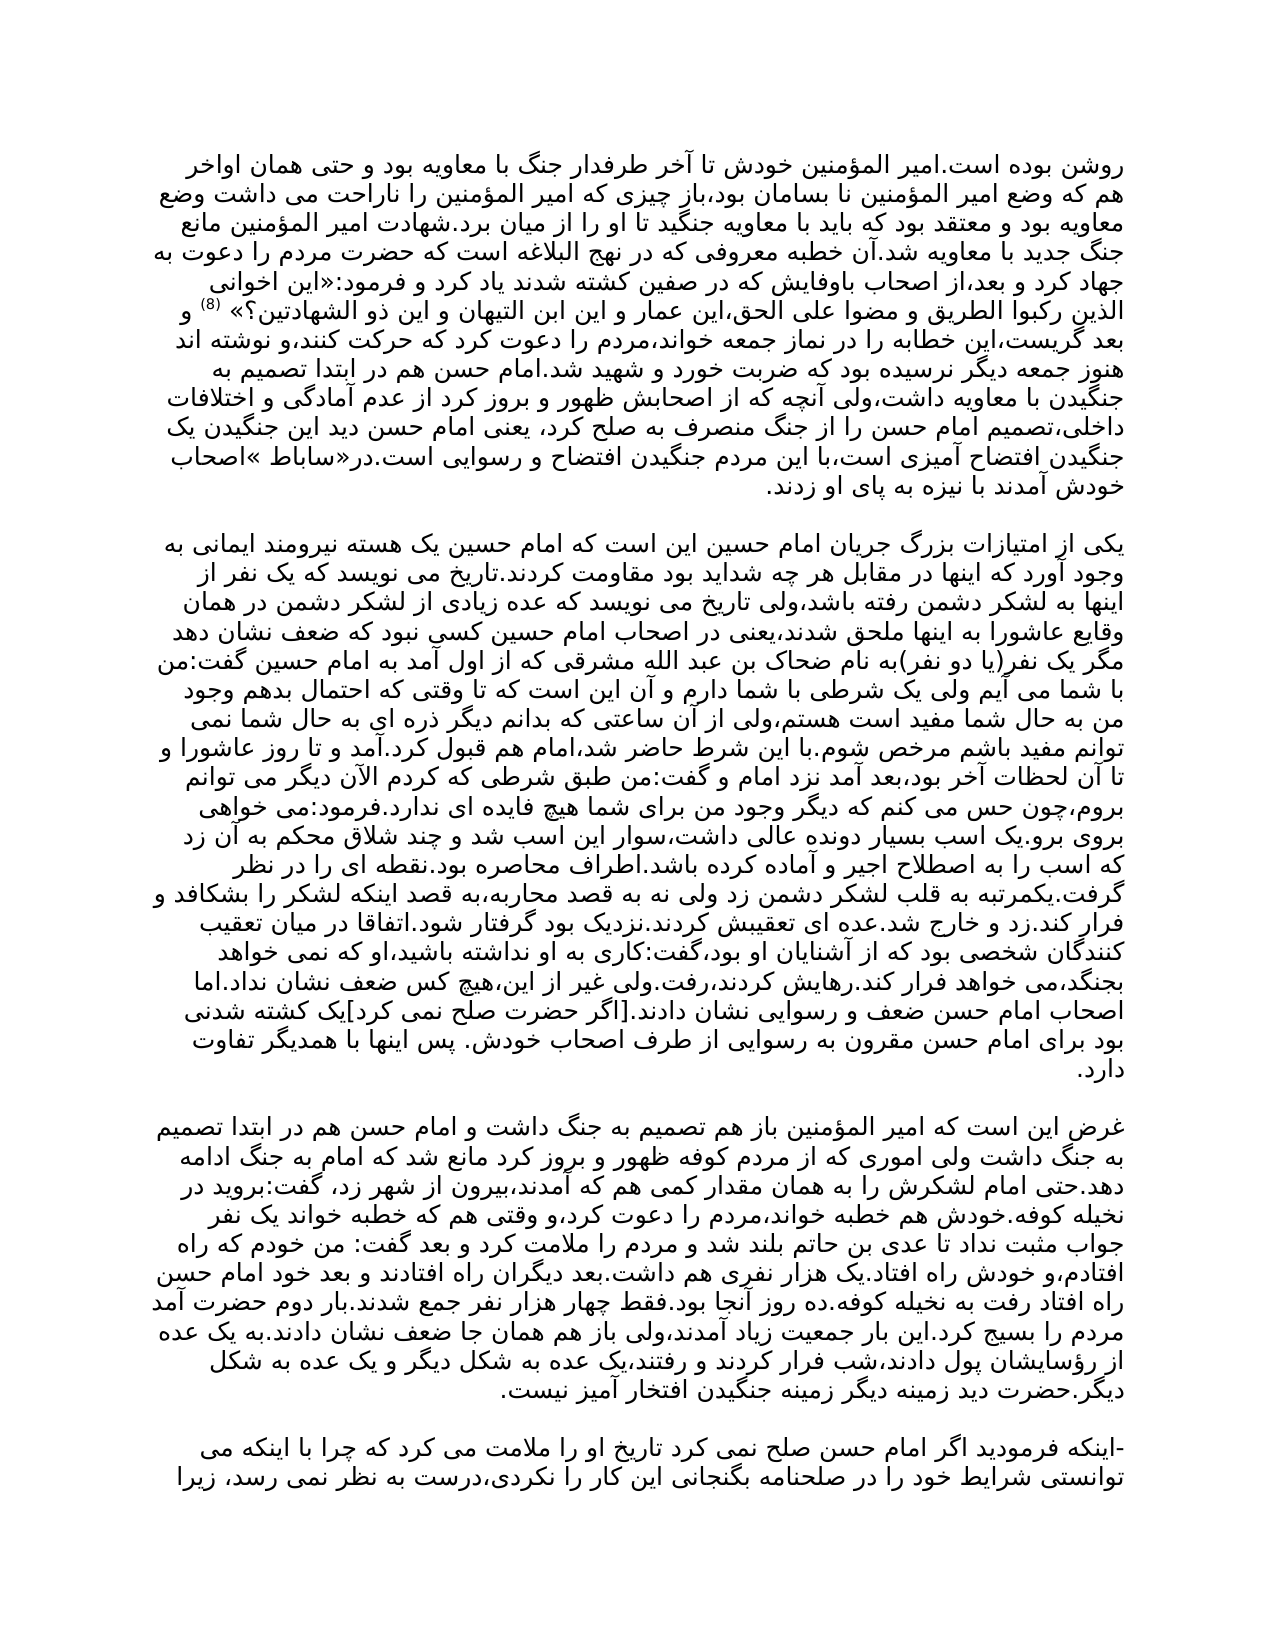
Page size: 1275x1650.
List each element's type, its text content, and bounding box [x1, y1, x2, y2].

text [150, 1433, 1125, 1492]
text یکی از امتیازات بزرگ جریان امام حسین این است که امام حسین یک هسته نیرومند ایمانی به وجود آورد که اینها در مقابل هر چه شداید بود مقاومت کردند.تاریخ می نویسد که یک نفر از اینها به لشکر دشمن رفته باشد،ولی تاریخ می نویسد که عده زیادی از لشکر دشمن در همان وقایع عاشورا به اینها ملحق شدند،یعنی در اصحاب امام حسین کسی نبود که ضعف نشان دهد مگر یک نفر(یا دو نفر)به نام ضحاک بن عبد الله مشرقی که از اول آمد به امام حسین گفت:من با شما می آیم ولی یک شرطی با شما دارم و آن این است که تا وقتی که احتمال بدهم وجود من به حال شما مفید است هستم،ولی از آن ساعتی که بدانم دیگر ذره ای به حال شما نمی توانم مفید باشم مرخص شوم.با این شرط حاضر شد،امام هم قبول کرد.آمد و تا روز عاشورا و تا آن لحظات آخر بود،بعد آمد نزد امام و گفت:من طبق شرطی که کردم الآن دیگر می توانم بروم،چون حس می کنم که دیگر وجود من برای شما هیچ فایده ای ندارد.فرمود:می خواهی بروی برو.یک اسب بسیار دونده عالی داشت،سوار این اسب شد و چند شلاق محکم به آن زد که اسب را به اصطلاح اجیر و آماده کرده باشد.اطراف محاصره بود.نقطه ای را در نظر گرفت.یکمرتبه به قلب لشکر دشمن زد ولی نه به قصد محاربه،به قصد اینکه لشکر را بشکافد و فرار کند.زد و خارج شد.عده ای تعقیبش کردند.نزدیک بود گرفتار شود.اتفاقا در میان تعقیب کنندگان شخصی بود که از آشنایان او بود،گفت:کاری به او نداشته باشید،او که نمی خواهد بجنگد،می خواهد فرار کند.رهایش کردند،رفت.ولی غیر از این،هیچ کس ضعف نشان نداد.اما اصحاب امام حسن ضعف و رسوایی نشان دادند.[اگر حضرت صلح نمی کرد]یک کشته شدنی بود برای امام حسن مقرون به رسوایی از طرف اصحاب خودش. پس اینها با همدیگر تفاوت دارد. [150, 529, 1125, 1083]
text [150, 150, 1125, 500]
text غرض این است که امیر المؤمنین باز هم تصمیم به جنگ داشت و امام حسن هم در ابتدا تصمیم به جنگ داشت ولی اموری که از مردم کوفه ظهور و بروز کرد مانع شد که امام به جنگ ادامه دهد.حتی امام لشکرش را به همان مقدار کمی هم که آمدند،بیرون از شهر زد، گفت:بروید در نخیله کوفه.خودش هم خطبه خواند،مردم را دعوت کرد،و وقتی هم که خطبه خواند یک نفر جواب مثبت نداد تا عدی بن حاتم بلند شد و مردم را ملامت کرد و بعد گفت: من خودم که راه افتادم،و خودش راه افتاد.یک هزار نفری هم داشت.بعد دیگران راه افتادند و بعد خود امام حسن راه افتاد رفت به نخیله کوفه.ده روز آنجا بود.فقط چهار هزار نفر جمع شدند.بار دوم حضرت آمد مردم را بسیج کرد.این بار جمعیت زیاد آمدند،ولی باز هم همان جا ضعف نشان دادند.به یک عده از رؤسایشان پول دادند،شب فرار کردند و رفتند،یک عده به شکل دیگر و یک عده به شکل دیگر.حضرت دید زمینه دیگر زمینه جنگیدن افتخار آمیز نیست. [150, 1112, 1125, 1404]
